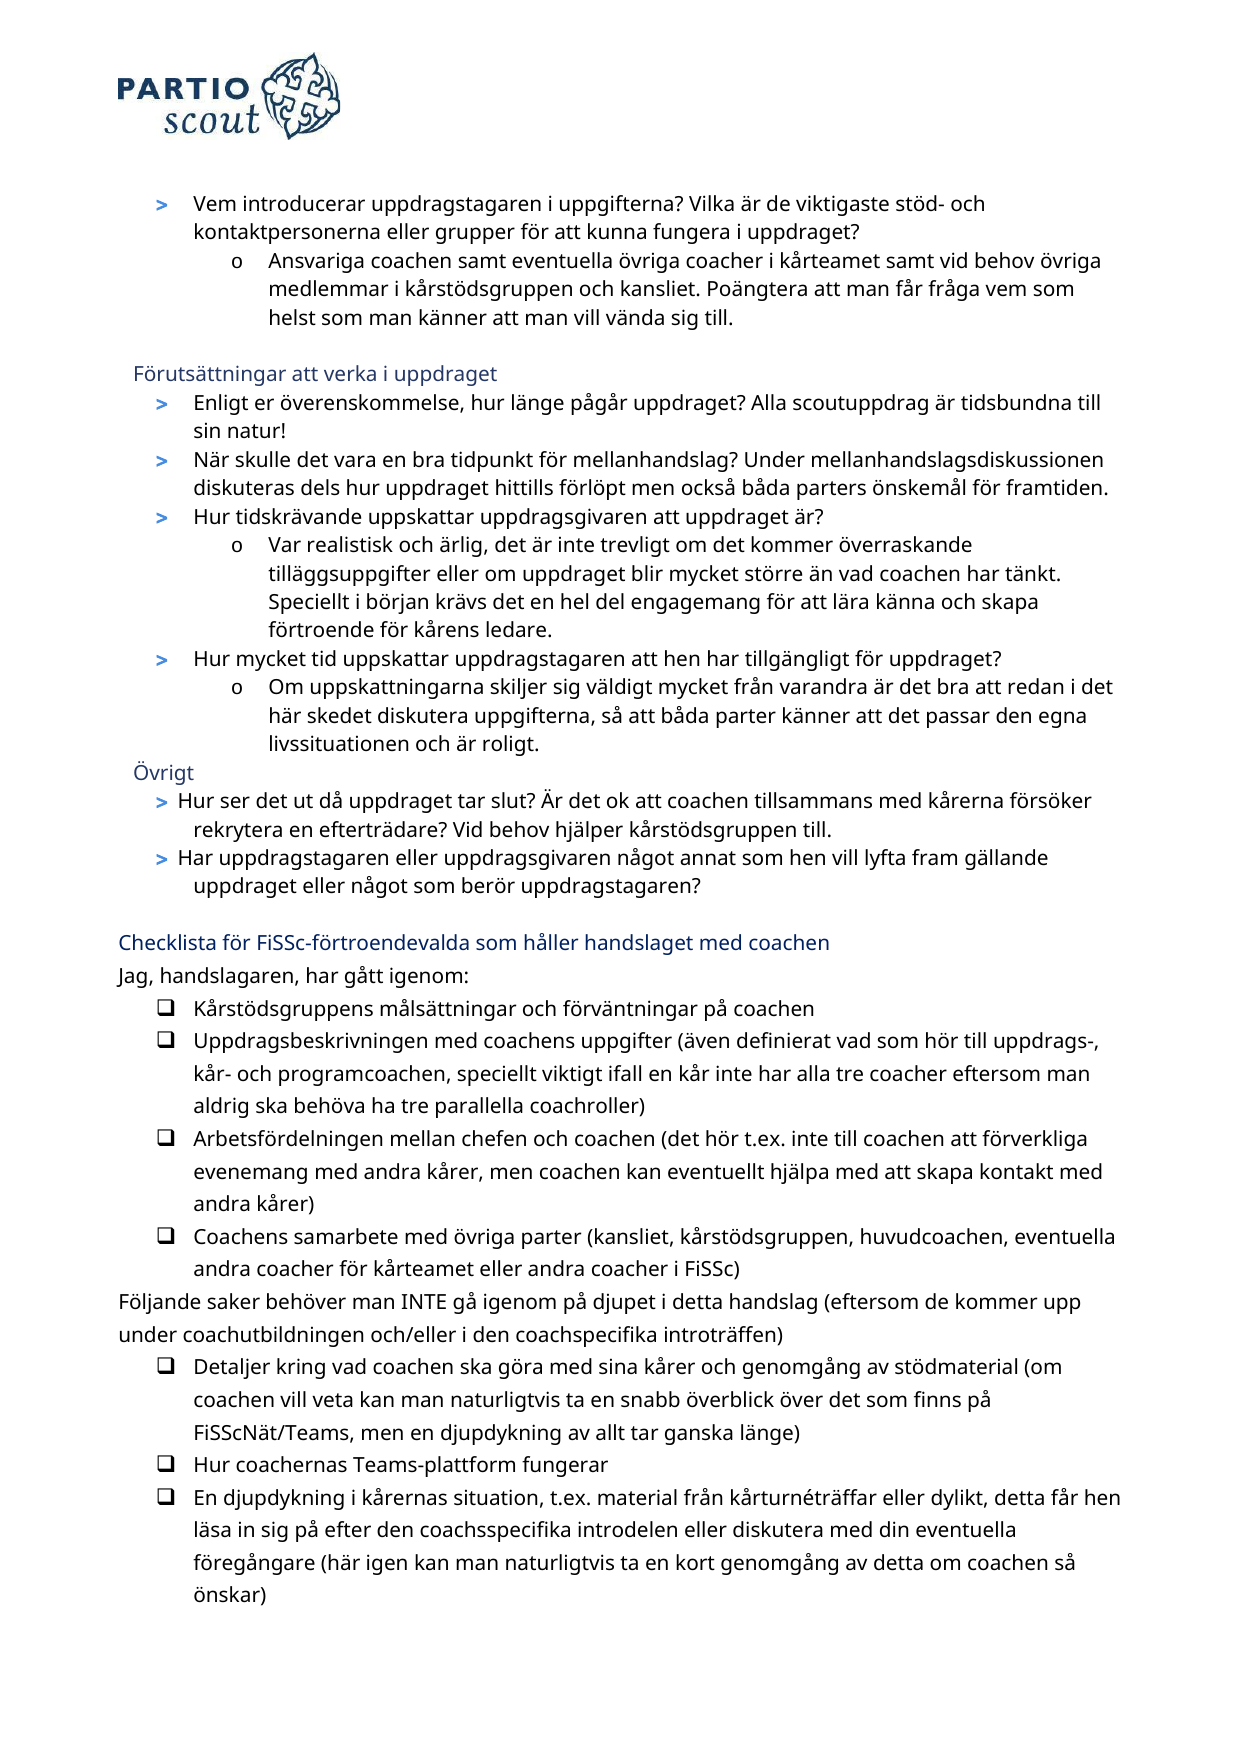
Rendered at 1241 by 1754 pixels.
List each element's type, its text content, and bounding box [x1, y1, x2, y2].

list Hur mycket tid uppskattar uppdragstagaren att hen har tillgängligt för uppdraget? [156, 644, 1122, 672]
picture [118, 52, 341, 140]
list Vem introducerar uppdragstagaren i uppgifterna? Vilka är de viktigaste stöd- och kontaktpersonerna eller grupper för att kunna fungera i uppdraget? [156, 189, 1122, 246]
list Om uppskattningarna skiljer sig väldigt mycket från varandra är det bra att redan i det här skedet diskutera uppgifterna, så att båda parter känner att det passar den egna livssituationen och är roligt. [231, 672, 1122, 758]
list Arbetsfördelningen mellan chefen och coachen (det hör t.ex. inte till coachen att förverkliga evenemang med andra kårer, men coachen kan eventuellt hjälpa med att skapa kontakt med andra kårer) [156, 1124, 1122, 1218]
text Följande saker behöver man INTE gå igenom på djupet i detta handslag (eftersom de kommer upp under coachutbildningen och/eller i den coachspecifika introträffen) [118, 1287, 1122, 1348]
list Ansvariga coachen samt eventuella övriga coacher i kårteamet samt vid behov övriga medlemmar i kårstödsgruppen och kansliet. Poängtera att man får fråga vem som helst som man känner att man vill vända sig till. [231, 246, 1122, 331]
list Kårstödsgruppens målsättningar och förväntningar på coachen [156, 994, 1122, 1022]
list Detaljer kring vad coachen ska göra med sina kårer och genomgång av stödmaterial (om coachen vill veta kan man naturligtvis ta en snabb överblick över det som finns på FiSScNät/Teams, men en djupdykning av allt tar ganska länge) [156, 1352, 1122, 1446]
list Enligt er överenskommelse, hur länge pågår uppdraget? Alla scoutuppdrag är tidsbundna till sin natur! [156, 388, 1122, 445]
text Checklista för FiSSc-förtroendevalda som håller handslaget med coachen [118, 928, 1122, 957]
list Hur tidskrävande uppskattar uppdragsgivaren att uppdraget är? [156, 502, 1122, 530]
list Uppdragsbeskrivningen med coachens uppgifter (även definierat vad som hör till uppdrags-, kår- och programcoachen, speciellt viktigt ifall en kår inte har alla tre coacher eftersom man aldrig ska behöva ha tre parallella coachroller) [156, 1026, 1122, 1120]
list Hur coachernas Teams-plattform fungerar [156, 1450, 1122, 1479]
text Jag, handslagaren, har gått igenom: [118, 961, 1122, 989]
list När skulle det vara en bra tidpunkt för mellanhandslag? Under mellanhandslagsdiskussionen diskuteras dels hur uppdraget hittills förlöpt men också båda parters önskemål för framtiden. [156, 445, 1122, 502]
text Övrigt [133, 758, 1122, 786]
list Har uppdragstagaren eller uppdragsgivaren något annat som hen vill lyfta fram gällande uppdraget eller något som berör uppdragstagaren? [156, 843, 1122, 900]
list Coachens samarbete med övriga parter (kansliet, kårstödsgruppen, huvudcoachen, eventuella andra coacher för kårteamet eller andra coacher i FiSSc) [156, 1222, 1122, 1283]
list En djupdykning i kårernas situation, t.ex. material från kårturnéträffar eller dylikt, detta får hen läsa in sig på efter den coachsspecifika introdelen eller diskutera med din eventuella föregångare (här igen kan man naturligtvis ta en kort genomgång av detta om coachen så önskar) [156, 1483, 1122, 1609]
text Förutsättningar att verka i uppdraget [133, 359, 1122, 388]
list Var realistisk och ärlig, det är inte trevligt om det kommer överraskande tilläggsuppgifter eller om uppdraget blir mycket större än vad coachen har tänkt. Speciellt i början krävs det en hel del engagemang för att lära känna och skapa förtroende för kårens ledare. [231, 530, 1122, 644]
list Hur ser det ut då uppdraget tar slut? Är det ok att coachen tillsammans med kårerna försöker rekrytera en efterträdare? Vid behov hjälper kårstödsgruppen till. [156, 786, 1122, 843]
